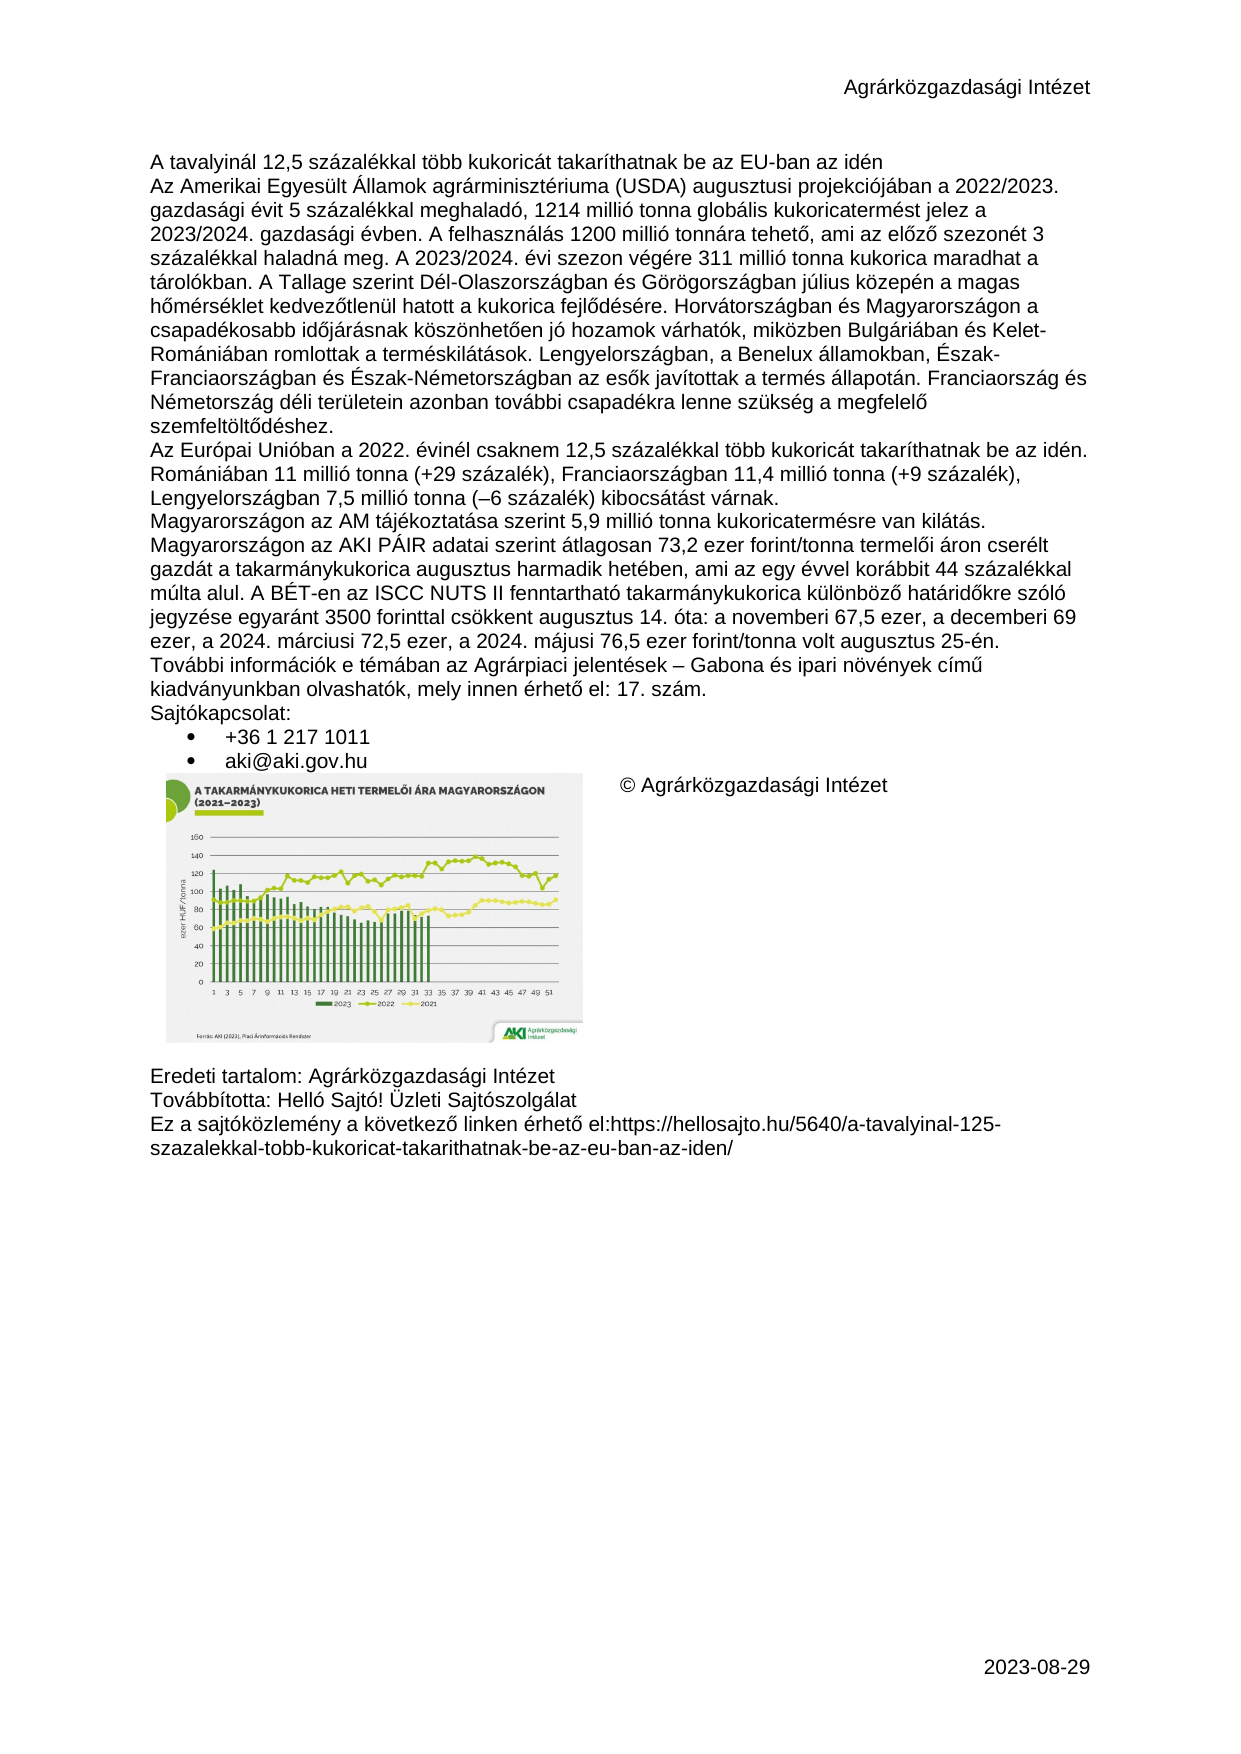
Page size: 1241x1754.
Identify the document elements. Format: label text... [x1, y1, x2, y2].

table_header [150, 773, 620, 1064]
text Eredeti tartalom: Agrárközgazdasági Intézet [150, 1064, 1090, 1088]
text Az Európai Unióban a 2022. évinél csaknem 12,5 százalékkal több kukoricát takaríthatnak be az idén. Romániában 11 millió tonna (+29 százalék), Franciaországban 11,4 millió tonna (+9 százalék), Lengyelországban 7,5 millió tonna (–6 százalék) kibocsátást várnak. [150, 437, 1090, 509]
picture [166, 773, 583, 1043]
table_header © Agrárközgazdasági Intézet [620, 773, 1090, 1064]
list +36 1 217 1011 [187, 725, 1090, 749]
text Az Amerikai Egyesült Államok agrárminisztériuma (USDA) augusztusi projekciójában a 2022/2023. gazdasági évit 5 százalékkal meghaladó, 1214 millió tonna globális kukoricatermést jelez a 2023/2024. gazdasági évben. A felhasználás 1200 millió tonnára tehető, ami az előző szezonét 3 százalékkal haladná meg. A 2023/2024. évi szezon végére 311 millió tonna kukorica maradhat a tárolókban. A Tallage szerint Dél-Olaszországban és Görögországban július közepén a magas hőmérséklet kedvezőtlenül hatott a kukorica fejlődésére. Horvátországban és Magyarországon a csapadékosabb időjárásnak köszönhetően jó hozamok várhatók, miközben Bulgáriában és Kelet-Romániában romlottak a terméskilátások. Lengyelországban, a Benelux államokban, Észak-Franciaországban és Észak-Németországban az esők javítottak a termés állapotán. Franciaország és Németország déli területein azonban további csapadékra lenne szükség a megfelelő szemfeltöltődéshez. [150, 174, 1090, 437]
list aki@aki.gov.hu [187, 749, 1090, 773]
text Továbbította: Helló Sajtó! Üzleti Sajtószolgálat [150, 1088, 1090, 1112]
text A tavalyinál 12,5 százalékkal több kukoricát takaríthatnak be az EU-ban az idén [150, 150, 1090, 174]
text Ez a sajtóközlemény a következő linken érhető el: [150, 1112, 1090, 1160]
text További információk e témában az Agrárpiaci jelentések – Gabona és ipari növények című kiadványunkban olvashatók, mely innen érhető el: 17. szám. [150, 653, 1090, 701]
text Sajtókapcsolat: [150, 701, 1090, 725]
text Magyarországon az AM tájékoztatása szerint 5,9 millió tonna kukoricatermésre van kilátás. Magyarországon az AKI PÁIR adatai szerint átlagosan 73,2 ezer forint/tonna termelői áron cserélt gazdát a takarmánykukorica augusztus harmadik hetében, ami az egy évvel korábbit 44 százalékkal múlta alul. A BÉT-en az ISCC NUTS II fenntartható takarmánykukorica különböző határidőkre szóló jegyzése egyaránt 3500 forinttal csökkent augusztus 14. óta: a novemberi 67,5 ezer, a decemberi 69 ezer, a 2024. márciusi 72,5 ezer, a 2024. májusi 76,5 ezer forint/tonna volt augusztus 25-én. [150, 509, 1090, 653]
